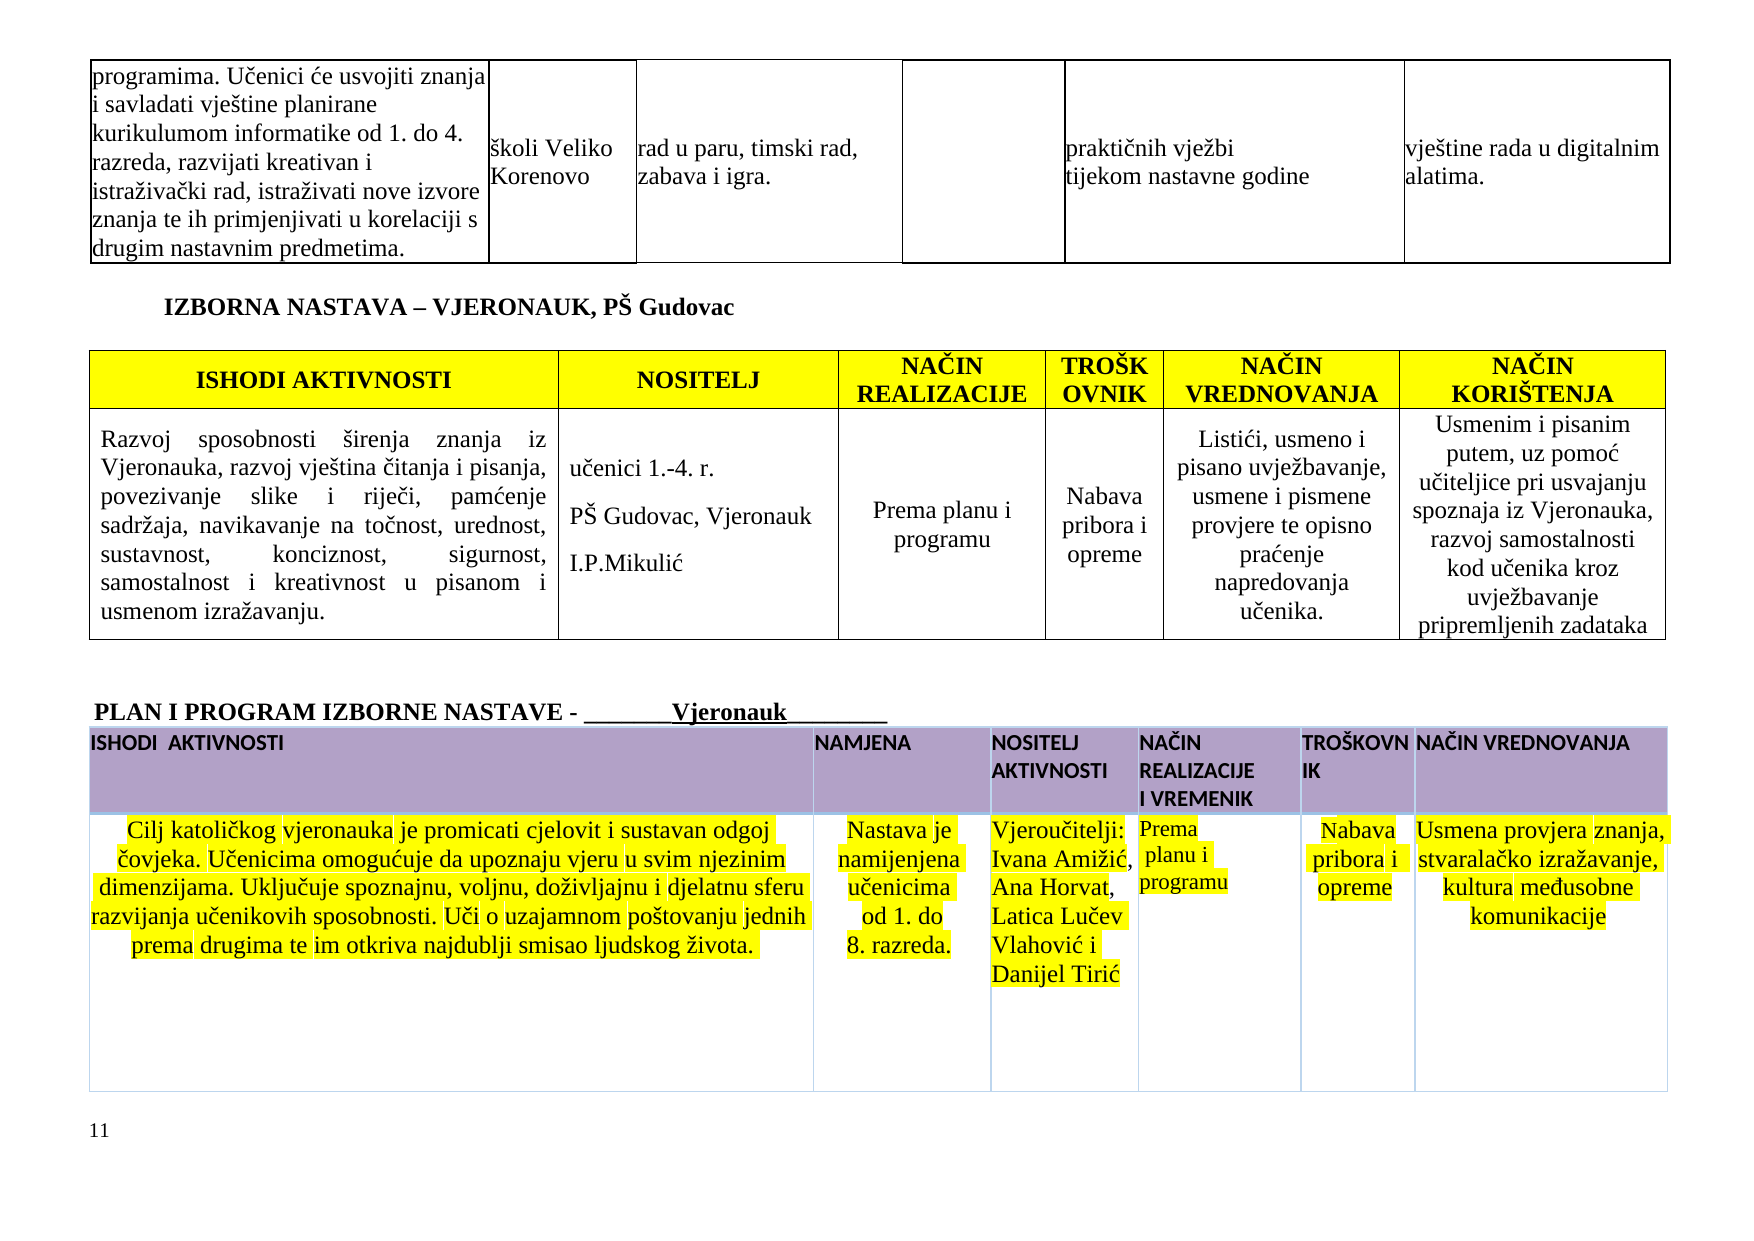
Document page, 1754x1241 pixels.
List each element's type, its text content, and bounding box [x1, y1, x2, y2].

table_cell Nabava pribora i opreme [1302, 815, 1414, 1091]
table_header NOSITELJ [559, 351, 838, 408]
table_header ISHODI AKTIVNOSTI [90, 351, 558, 408]
table_cell Razvoj sposobnosti širenja znanja iz Vjeronauka, razvoj vještina čitanja i pisanja, povezivanje slike i riječi, pamćenje sadržaja, navikavanje na točnost, urednost, sustavnost, konciznost, sigurnost, samostalnost i kreativnost u pisanom i usmenom izražavanju. [90, 409, 558, 639]
table_header NAČIN KORIŠTENJA [1400, 351, 1665, 408]
table_cell Prema planu i programu [839, 409, 1045, 639]
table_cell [1066, 61, 1404, 262]
table_header TROŠKOVNIK [1302, 728, 1414, 812]
table_header NAČIN REALIZACIJE I VREMENIK [1139, 728, 1300, 812]
table_cell Usmena provjera znanja, stvaralačko izražavanje, kultura međusobne komunikacije [1416, 844, 1667, 1091]
table_header ISHODI AKTIVNOSTI [90, 728, 813, 812]
table_cell Nabava pribora i opreme [1046, 409, 1163, 639]
table_cell Vjeroučitelji: Ivana Amižić, Ana Horvat, Latica Lučev Vlahović i Danijel Tirić [992, 815, 1138, 1091]
table_header NAČIN VREDNOVANJA [1164, 351, 1399, 408]
table_cell Usmenim i pisanim putem, uz pomoć učiteljice pri usvajanju spoznaja iz Vjeronauka, razvoj samostalnosti kod učenika kroz uvježbavanje pripremljenih zadataka [1400, 409, 1665, 639]
table_cell Nastava je namijenjena učenicima od 1. do 8. razreda. [814, 815, 990, 1091]
table_header NOSITELJ AKTIVNOSTI [992, 728, 1138, 812]
table_header NAČIN VREDNOVANJA [1416, 728, 1667, 812]
table_header TROŠKOVNIK [1046, 351, 1163, 408]
table_header NAMJENA [814, 728, 990, 812]
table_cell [1405, 61, 1669, 262]
text PLAN I PROGRAM IZBORNE NASTAVE - _______Vjeronauk________ [89, 697, 1665, 726]
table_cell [490, 61, 636, 262]
table_cell učenici 1.-4. r. PŠ Gudovac, Vjeronauk I.P.Mikulić [559, 409, 838, 639]
table_header NAČIN REALIZACIJE [839, 351, 1045, 408]
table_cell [637, 60, 902, 262]
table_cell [903, 61, 1064, 262]
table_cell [92, 61, 488, 262]
table_cell Prema planu i programu [1139, 815, 1300, 1091]
text IZBORNA NASTAVA – VJERONAUK, PŠ Gudovac [89, 292, 1665, 321]
table_cell Listići, usmeno i pisano uvježbavanje, usmene i pismene provjere te opisno praćenje napredovanja učenika. [1164, 409, 1399, 639]
table_cell Cilj katoličkog vjeronauka je promicati cjelovit i sustavan odgoj čovjeka. Učenicima omogućuje da upoznaju vjeru u svim njezinim dimenzijama. Uključuje spoznajnu, voljnu, doživljajnu i djelatnu sferu razvijanja učenikovih sposobnosti. Uči o uzajamnom poštovanju jednih prema drugima te im otkriva najdublji smisao ljudskog života. [90, 815, 813, 1091]
